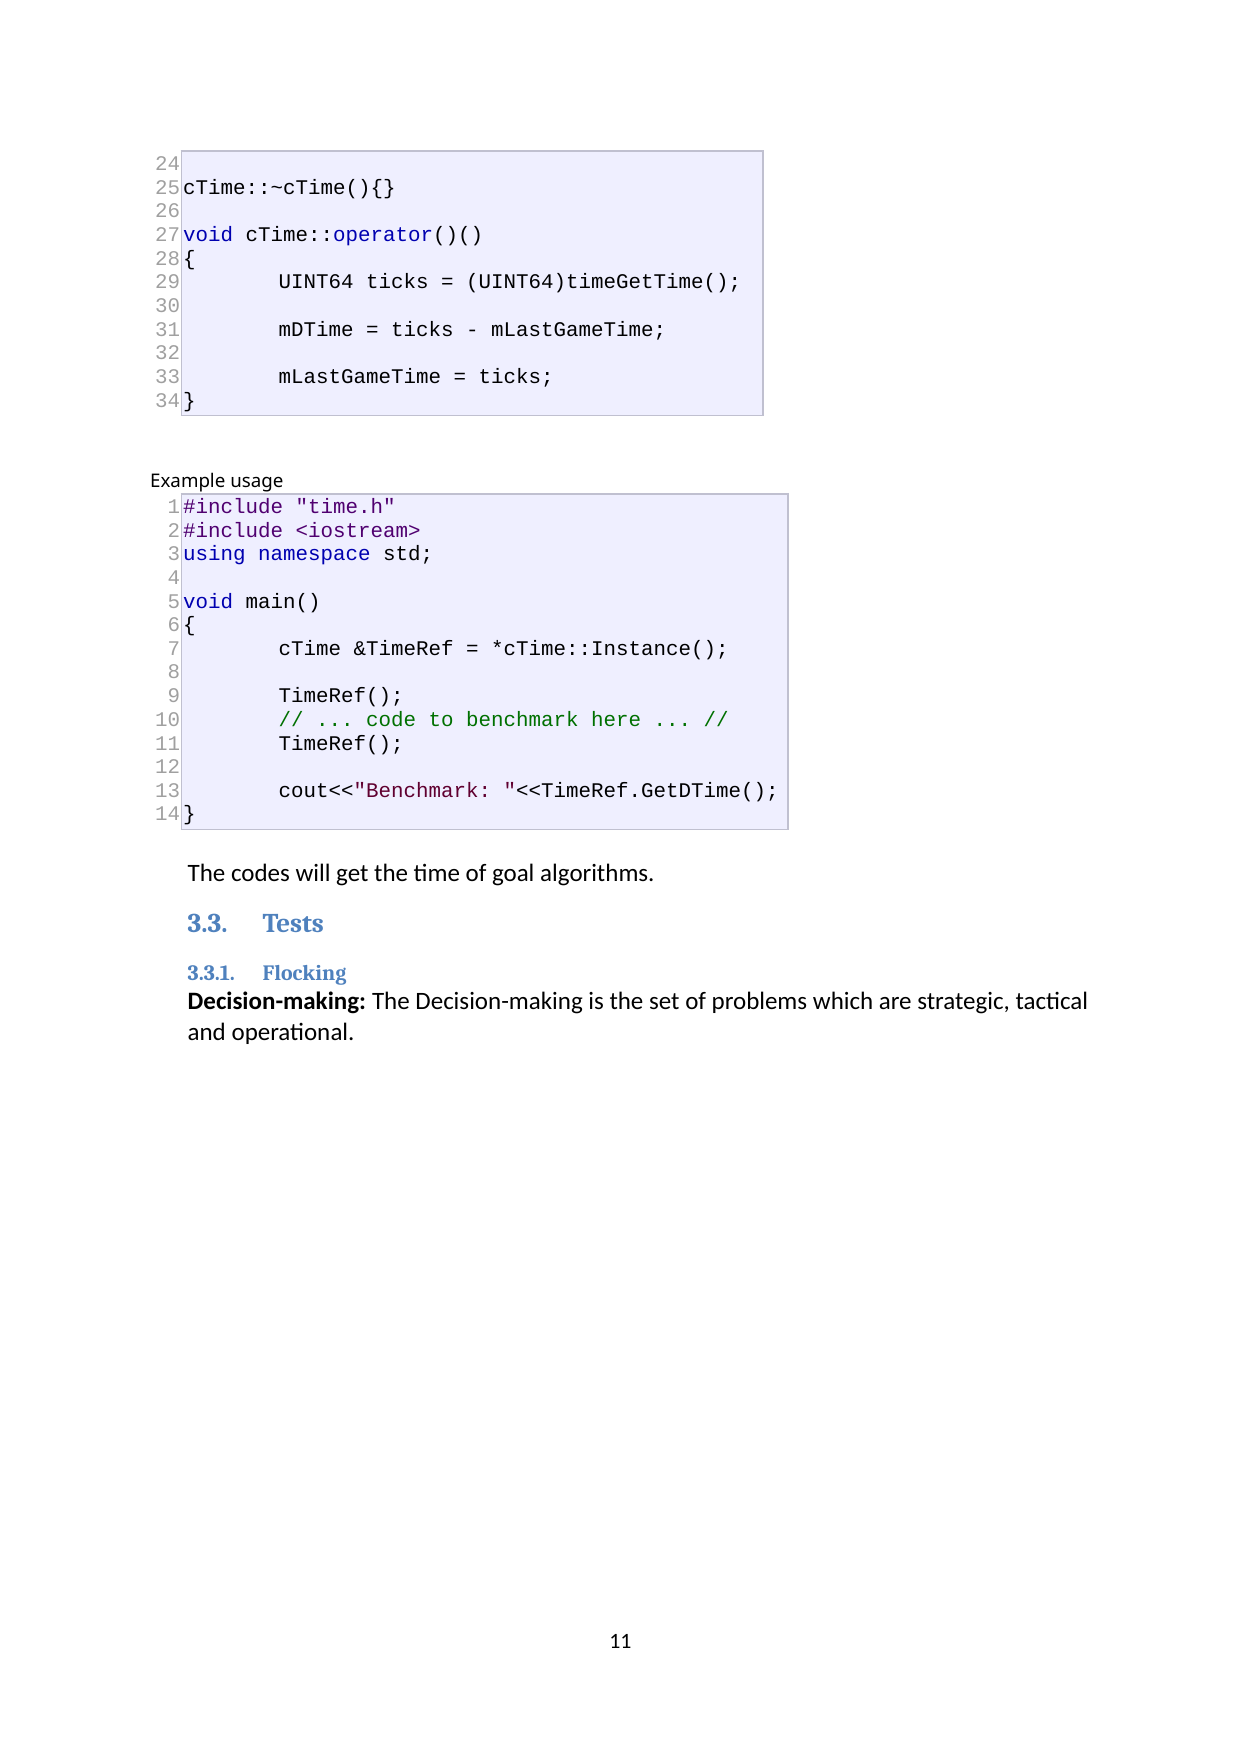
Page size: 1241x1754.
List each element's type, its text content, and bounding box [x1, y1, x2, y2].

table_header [149, 150, 181, 415]
subtitle Tests [187, 908, 1090, 939]
subtitle Flocking [187, 960, 1090, 985]
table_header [182, 152, 762, 415]
text The codes will get the time of goal algorithms. [187, 857, 1090, 887]
text Example usage [150, 416, 1090, 493]
table_header 1 2 3 4 5 6 7 8 9 10 11 12 13 14 [149, 493, 181, 829]
text Decision-making: The Decision-making is the set of problems which are strategic, tactical and operational. [187, 985, 1090, 1046]
table_header #include "time.h" #include <iostream> using namespace std; void main() { cTime &TimeRef = *cTime::Instance(); TimeRef(); // ... code to benchmark here ... // TimeRef(); cout<<"Benchmark: "<<TimeRef.GetDTime(); } [182, 495, 787, 829]
